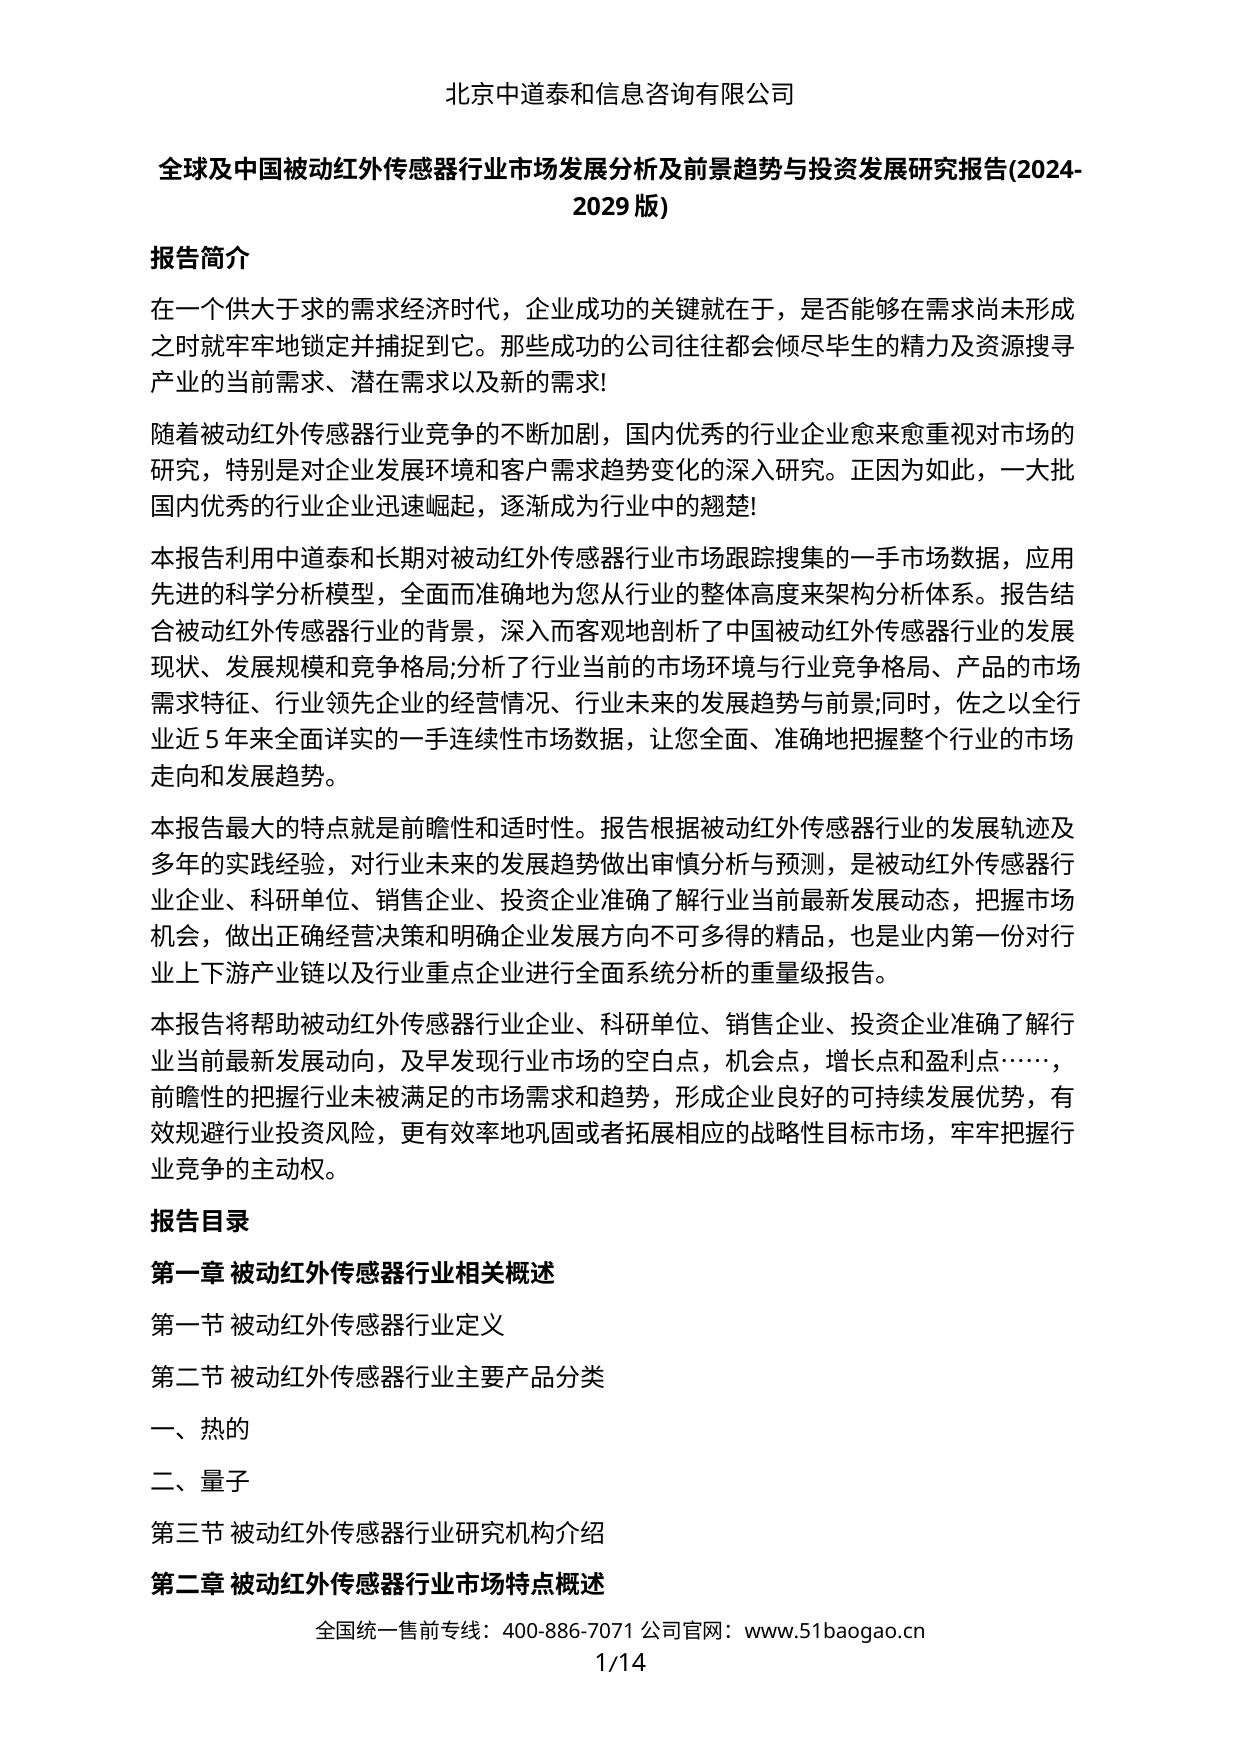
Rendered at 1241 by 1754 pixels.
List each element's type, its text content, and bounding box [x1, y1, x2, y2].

text 报告目录 [150, 1202, 1090, 1238]
text 本报告最大的特点就是前瞻性和适时性。报告根据被动红外传感器行业的发展轨迹及多年的实践经验，对行业未来的发展趋势做出审慎分析与预测，是被动红外传感器行业企业、科研单位、销售企业、投资企业准确了解行业当前最新发展动态，把握市场机会，做出正确经营决策和明确企业发展方向不可多得的精品，也是业内第一份对行业上下游产业链以及行业重点企业进行全面系统分析的重量级报告。 [150, 808, 1090, 989]
text 第一节 被动红外传感器行业定义 [150, 1306, 1090, 1342]
text 本报告将帮助被动红外传感器行业企业、科研单位、销售企业、投资企业准确了解行业当前最新发展动向，及早发现行业市场的空白点，机会点，增长点和盈利点……，前瞻性的把握行业未被满足的市场需求和趋势，形成企业良好的可持续发展优势，有效规避行业投资风险，更有效率地巩固或者拓展相应的战略性目标市场，牢牢把握行业竞争的主动权。 [150, 1005, 1090, 1186]
text 第二节 被动红外传感器行业主要产品分类 [150, 1357, 1090, 1394]
text 第一章 被动红外传感器行业相关概述 [150, 1254, 1090, 1290]
text 二、量子 [150, 1461, 1090, 1497]
text 全球及中国被动红外传感器行业市场发展分析及前景趋势与投资发展研究报告(2024-2029版) [150, 150, 1090, 222]
text 在一个供大于求的需求经济时代，企业成功的关键就在于，是否能够在需求尚未形成之时就牢牢地锁定并捕捉到它。那些成功的公司往往都会倾尽毕生的精力及资源搜寻产业的当前需求、潜在需求以及新的需求! [150, 290, 1090, 399]
text 随着被动红外传感器行业竞争的不断加剧，国内优秀的行业企业愈来愈重视对市场的研究，特别是对企业发展环境和客户需求趋势变化的深入研究。正因为如此，一大批国内优秀的行业企业迅速崛起，逐渐成为行业中的翘楚! [150, 414, 1090, 523]
text 第二章 被动红外传感器行业市场特点概述 [150, 1565, 1090, 1601]
text 本报告利用中道泰和长期对被动红外传感器行业市场跟踪搜集的一手市场数据，应用先进的科学分析模型，全面而准确地为您从行业的整体高度来架构分析体系。报告结合被动红外传感器行业的背景，深入而客观地剖析了中国被动红外传感器行业的发展现状、发展规模和竞争格局;分析了行业当前的市场环境与行业竞争格局、产品的市场需求特征、行业领先企业的经营情况、行业未来的发展趋势与前景;同时，佐之以全行业近5年来全面详实的一手连续性市场数据，让您全面、准确地把握整个行业的市场走向和发展趋势。 [150, 539, 1090, 792]
text 一、热的 [150, 1409, 1090, 1446]
text 报告简介 [150, 238, 1090, 274]
text 第三节 被动红外传感器行业研究机构介绍 [150, 1513, 1090, 1549]
